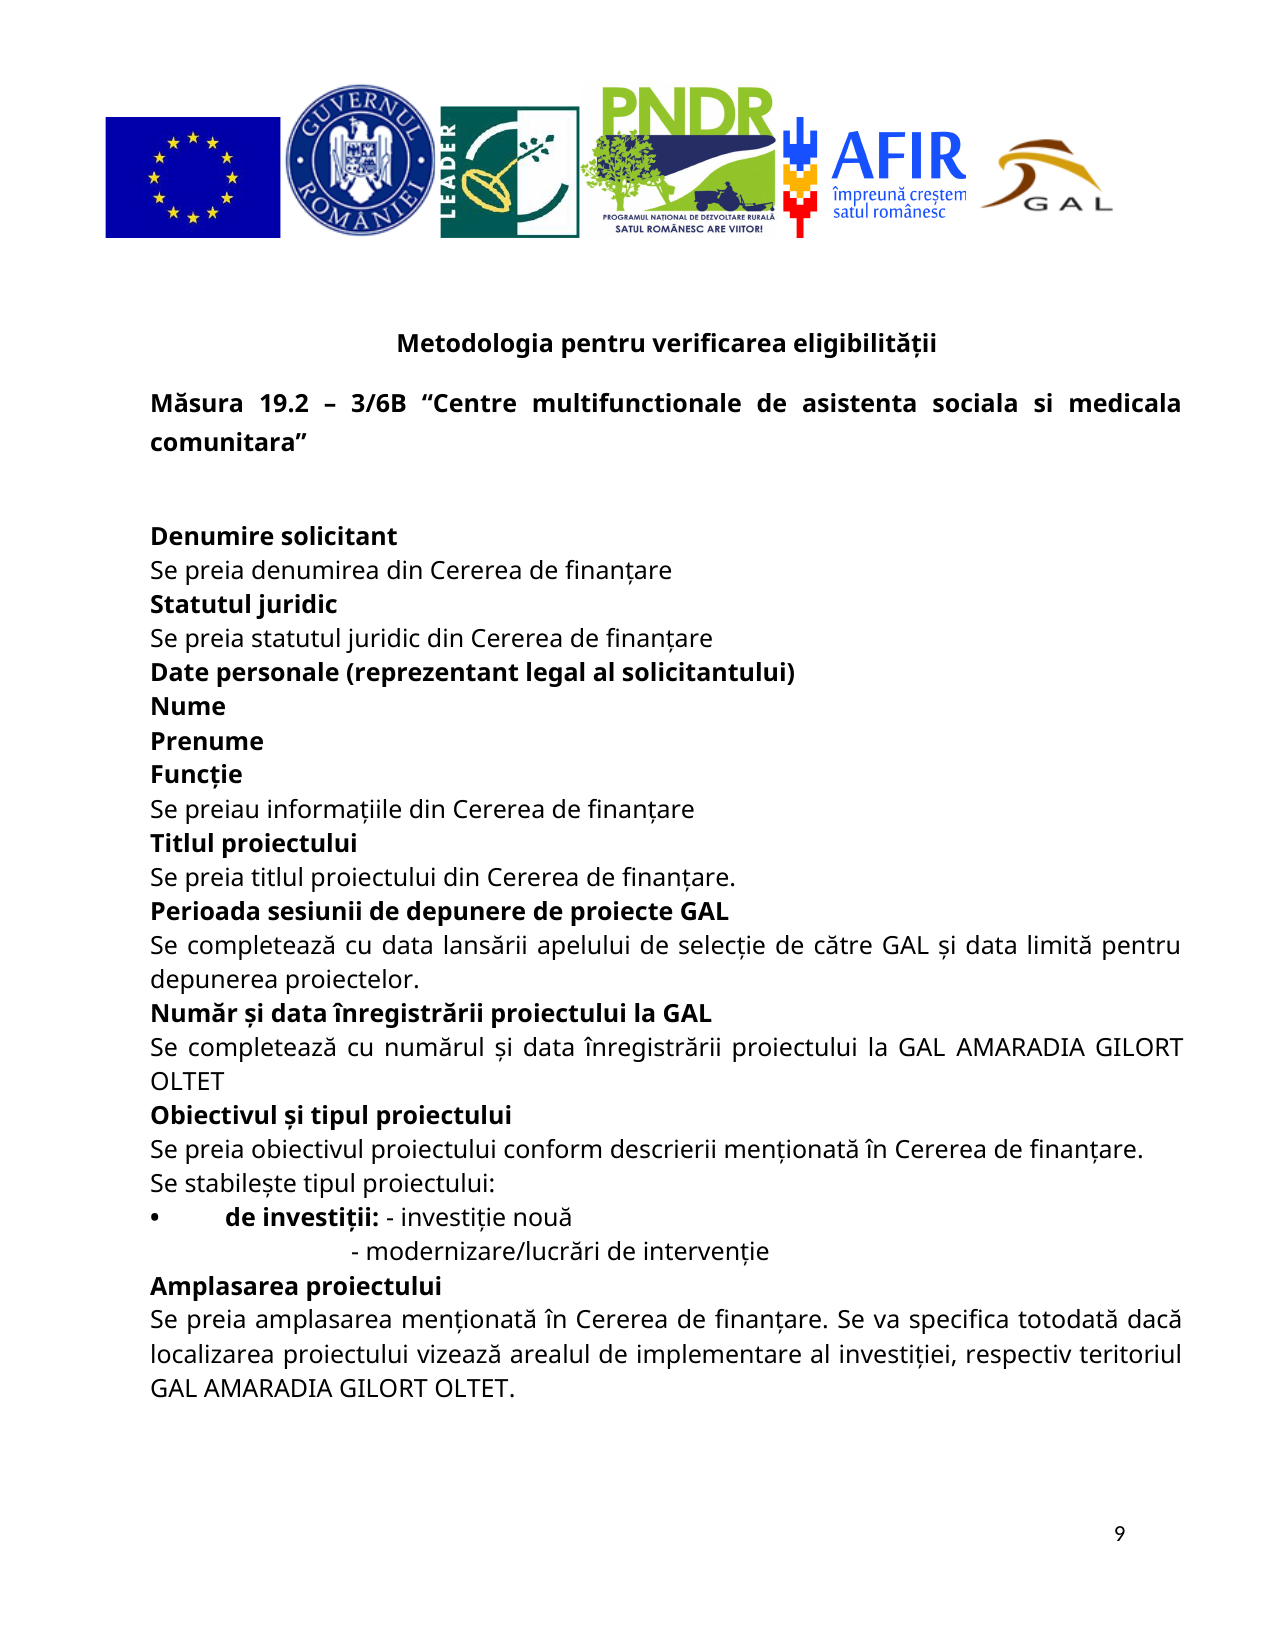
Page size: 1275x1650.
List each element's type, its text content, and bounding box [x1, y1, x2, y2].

picture [105, 75, 436, 238]
text Se completează cu data lansării apelului de selecție de către GAL și data limită pentru depunerea proiectelor. [150, 927, 1184, 996]
text Prenume [150, 723, 1184, 757]
text - modernizare/lucrări de intervenție [150, 1234, 1184, 1268]
text Se completează cu numărul și data înregistrării proiectului la GAL AMARADIA GILORT OLTET [150, 1030, 1184, 1098]
text Nume [150, 689, 1184, 723]
text Denumire solicitant [150, 519, 1184, 553]
text Număr și data înregistrării proiectului la GAL [150, 996, 1184, 1030]
text Se preiau informațiile din Cererea de finanțare [150, 791, 1184, 825]
text Măsura 19.2 – 3/6B “Centre multifunctionale de asistenta sociala si medicala comunitara” [150, 386, 1184, 459]
text Metodologia pentru verificarea eligibilității [150, 326, 1184, 359]
text Statutul juridic [150, 587, 1184, 621]
text Se preia denumirea din Cererea de finanțare [150, 553, 1184, 587]
text Se preia amplasarea menționată în Cererea de finanțare. Se va specifica totodată dacă localizarea proiectului vizează arealul de implementare al investiției, respectiv teritoriul GAL AMARADIA GILORT OLTET. [150, 1302, 1184, 1404]
text Se preia obiectivul proiectului conform descrierii menționată în Cererea de finanțare. [150, 1132, 1184, 1166]
text Obiectivul și tipul proiectului [150, 1098, 1184, 1132]
text Date personale (reprezentant legal al solicitantului) [150, 655, 1184, 689]
text Perioada sesiunii de depunere de proiecte GAL [150, 893, 1184, 927]
text Se preia statutul juridic din Cererea de finanțare [150, 621, 1184, 655]
text • de investiții: - investiție nouă [150, 1200, 1184, 1234]
text Se stabilește tipul proiectului: [150, 1166, 1184, 1200]
picture [783, 117, 1129, 238]
text Titlul proiectului [150, 825, 1184, 859]
text Se preia titlul proiectului din Cererea de finanțare. [150, 859, 1184, 893]
text Amplasarea proiectului [150, 1268, 1184, 1302]
text Funcţie [150, 757, 1184, 791]
picture [440, 82, 778, 238]
